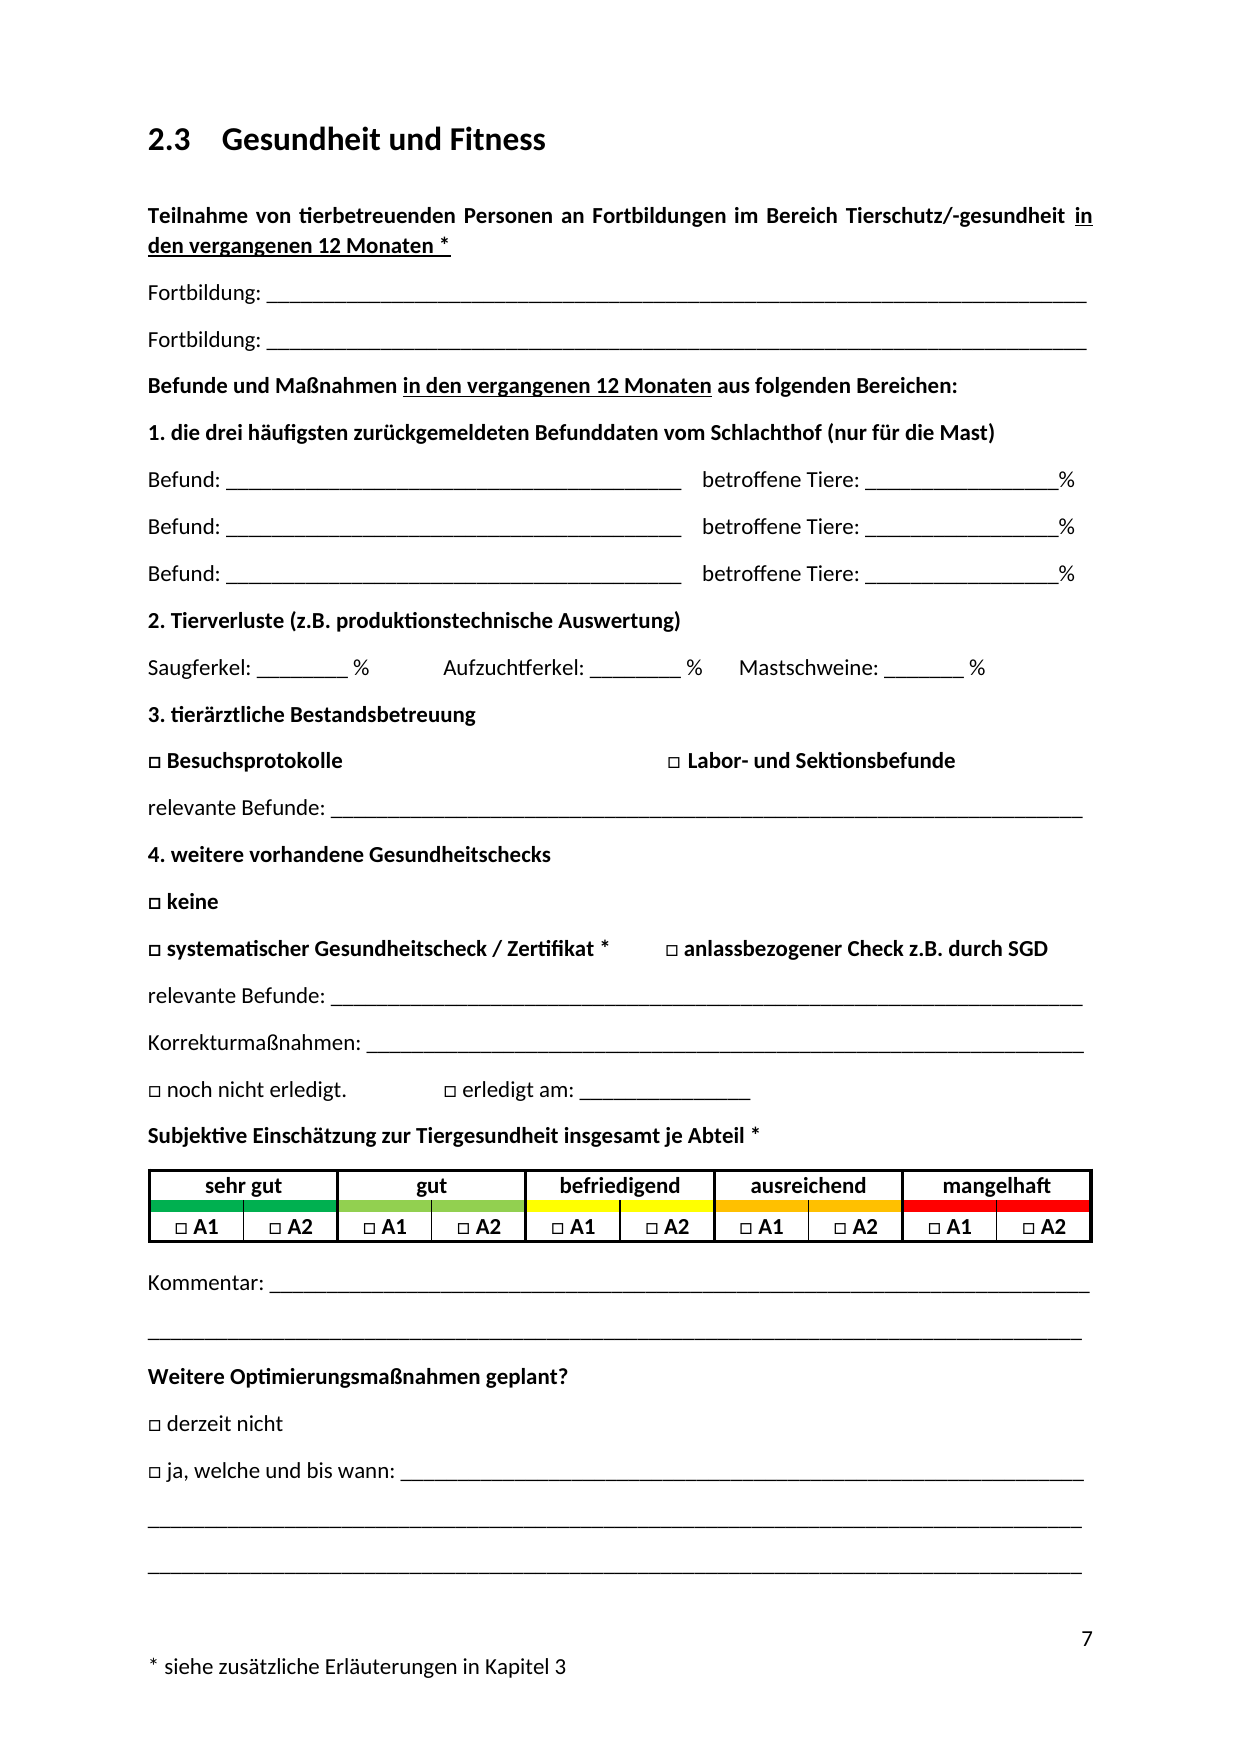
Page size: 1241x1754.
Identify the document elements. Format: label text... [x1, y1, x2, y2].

table_cell □ A1 [151, 1212, 243, 1240]
table_cell □ A2 [997, 1212, 1089, 1240]
table_header mangelhaft [904, 1172, 1089, 1200]
table_header ausreichend [716, 1172, 901, 1200]
text □ derzeit nicht [148, 1409, 1092, 1437]
text □ systematischer Gesundheitscheck / Zertifikat * □ anlassbezogener Check z.B. durch SGD [148, 934, 1092, 962]
text Kommentar: ________________________________________________________________________ [148, 1268, 1092, 1296]
table_cell □ A2 [432, 1212, 524, 1240]
table_header befriedigend [527, 1172, 713, 1200]
text 2.3 Gesundheit und Fitness [148, 118, 1092, 159]
text □ Besuchsprotokolle □ Labor- und Sektionsbefunde [148, 747, 1092, 775]
table_cell □ A2 [621, 1212, 713, 1240]
table_cell □ A1 [716, 1212, 808, 1240]
text Befund: ________________________________________ betroffene Tiere: _________________% [148, 465, 1092, 493]
text Befund: ________________________________________ betroffene Tiere: _________________% [148, 559, 1092, 587]
text relevante Befunde: __________________________________________________________________ [148, 793, 1092, 822]
text Fortbildung: ________________________________________________________________________ [148, 278, 1092, 306]
text Teilnahme von tierbetreuenden Personen an Fortbildungen im Bereich Tierschutz/-gesundheit in den vergangenen 12 Monaten * [148, 201, 1092, 259]
text __________________________________________________________________________________ [148, 1503, 1092, 1531]
table_header gut [339, 1172, 524, 1200]
text 2. Tierverluste (z.B. produktionstechnische Auswertung) [148, 606, 1092, 634]
text Subjektive Einschätzung zur Tiergesundheit insgesamt je Abteil * [148, 1122, 1092, 1150]
text __________________________________________________________________________________ [148, 1549, 1092, 1578]
table_cell □ A2 [809, 1212, 901, 1240]
text Befund: ________________________________________ betroffene Tiere: _________________% [148, 512, 1092, 540]
text □ keine [148, 887, 1092, 915]
text □ ja, welche und bis wann: ____________________________________________________________ [148, 1456, 1092, 1484]
text 3. tierärztliche Bestandsbetreuung [148, 700, 1092, 728]
text 1. die drei häufigsten zurückgemeldeten Befunddaten vom Schlachthof (nur für die Mast) [148, 418, 1092, 447]
text Weitere Optimierungsmaßnahmen geplant? [148, 1362, 1092, 1390]
text __________________________________________________________________________________ [148, 1315, 1092, 1343]
table_cell □ A1 [527, 1212, 619, 1240]
text 4. weitere vorhandene Gesundheitschecks [148, 840, 1092, 868]
table_cell □ A1 [339, 1212, 431, 1240]
text relevante Befunde: __________________________________________________________________ [148, 981, 1092, 1009]
table_header sehr gut [151, 1172, 336, 1200]
text □ noch nicht erledigt. □ erledigt am: _______________ [148, 1075, 1092, 1103]
text Korrekturmaßnahmen: _______________________________________________________________ [148, 1028, 1092, 1056]
text Saugferkel: ________ % Aufzuchtferkel: ________ % Mastschweine: _______ % [148, 653, 1092, 681]
text Befunde und Maßnahmen in den vergangenen 12 Monaten aus folgenden Bereichen: [148, 372, 1092, 400]
table_cell □ A2 [244, 1212, 336, 1240]
table_cell □ A1 [904, 1212, 996, 1240]
text Fortbildung: ________________________________________________________________________ [148, 325, 1092, 353]
